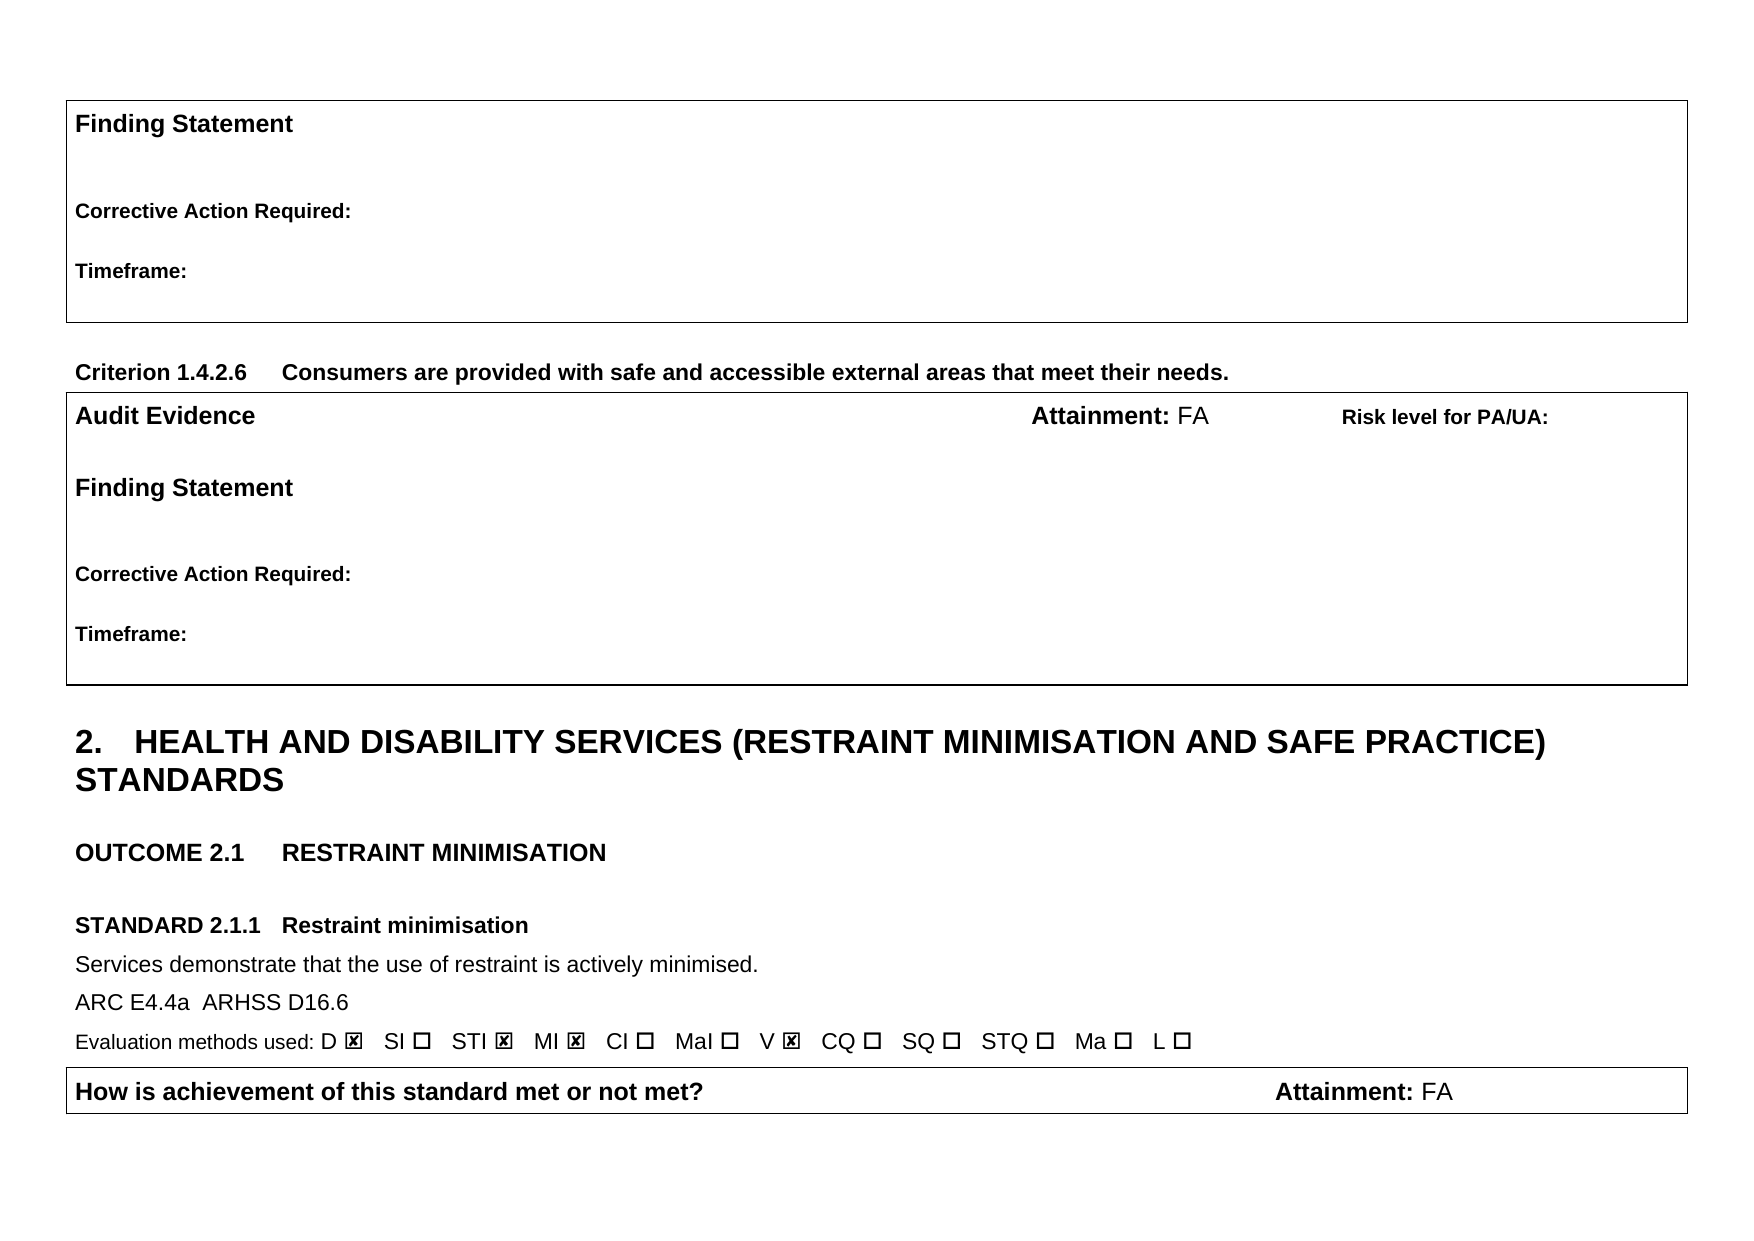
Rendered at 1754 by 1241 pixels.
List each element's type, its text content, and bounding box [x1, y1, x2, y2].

text ARC E4.4a ARHSS D16.6 [75, 989, 1679, 1016]
text Criterion 1.4.2.6 Consumers are provided with safe and accessible external areas that meet their needs. [75, 359, 1679, 385]
text OUTCOME 2.1 RESTRAINT MINIMISATION [75, 838, 1679, 867]
text Corrective Action Required: [75, 199, 1679, 223]
text How is achievement of this standard met or not met? Attainment: FA [67, 1068, 1687, 1113]
text Timeframe: [67, 613, 1687, 646]
text STANDARD 2.1.1 Restraint minimisation [75, 912, 1679, 938]
text Timeframe: [67, 250, 1687, 283]
text Evaluation methods used: D SI STI MI CI MaI V CQ SQ STQ Ma L [75, 1028, 1679, 1054]
text Services demonstrate that the use of restraint is actively minimised. [75, 951, 1679, 977]
text Finding Statement [67, 463, 1687, 501]
text Audit Evidence Attainment: FA Risk level for PA/UA: [67, 393, 1687, 430]
text Corrective Action Required: [75, 562, 1679, 586]
text 2. HEALTH AND DISABILITY SERVICES (RESTRAINT MINIMISATION AND SAFE PRACTICE) STANDARDS [75, 722, 1679, 799]
text Finding Statement [67, 101, 1687, 138]
